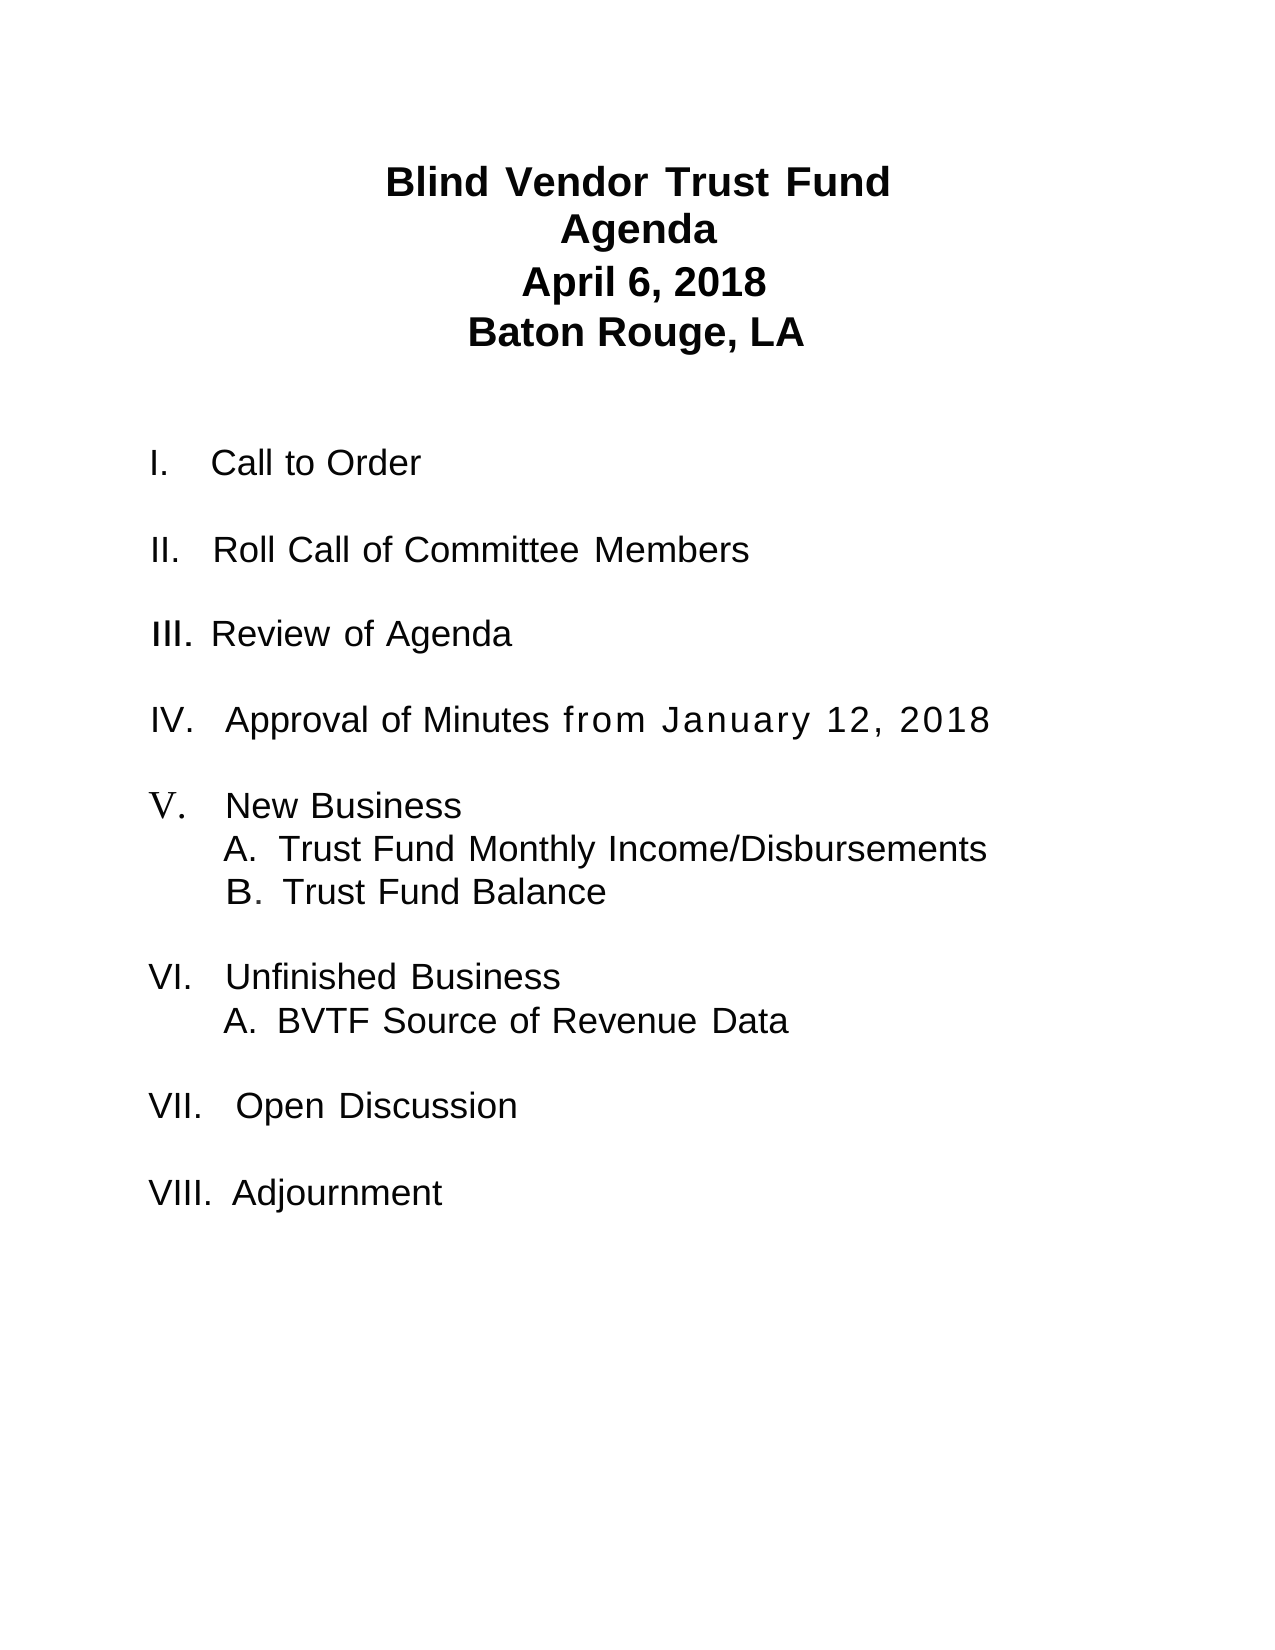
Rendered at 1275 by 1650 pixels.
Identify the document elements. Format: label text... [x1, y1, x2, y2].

text VIII. Adjournment [148, 1171, 1098, 1213]
text Blind Vendor Trust Fund Agenda [339, 157, 937, 253]
text A. Trust Fund Monthly Income/Disbursements [223, 827, 1098, 869]
text Ill. Review of Agenda [150, 612, 1098, 654]
text Baton Rouge, LA [321, 307, 951, 355]
text April 6, 2018 [339, 258, 937, 306]
text B. Trust Fund Balance [225, 870, 1098, 912]
text IV. Approval of Minutes from January 12, 2018 [150, 698, 1098, 740]
text VI. Unfinished Business [148, 955, 1098, 997]
text II. Roll Call of Committee Members [150, 528, 1098, 570]
text VII. Open Discussion [148, 1084, 1098, 1127]
text I. Call to Order [149, 441, 1098, 483]
text A. BVTF Source of Revenue Data [223, 999, 1098, 1041]
text V. New Business [148, 782, 1098, 827]
